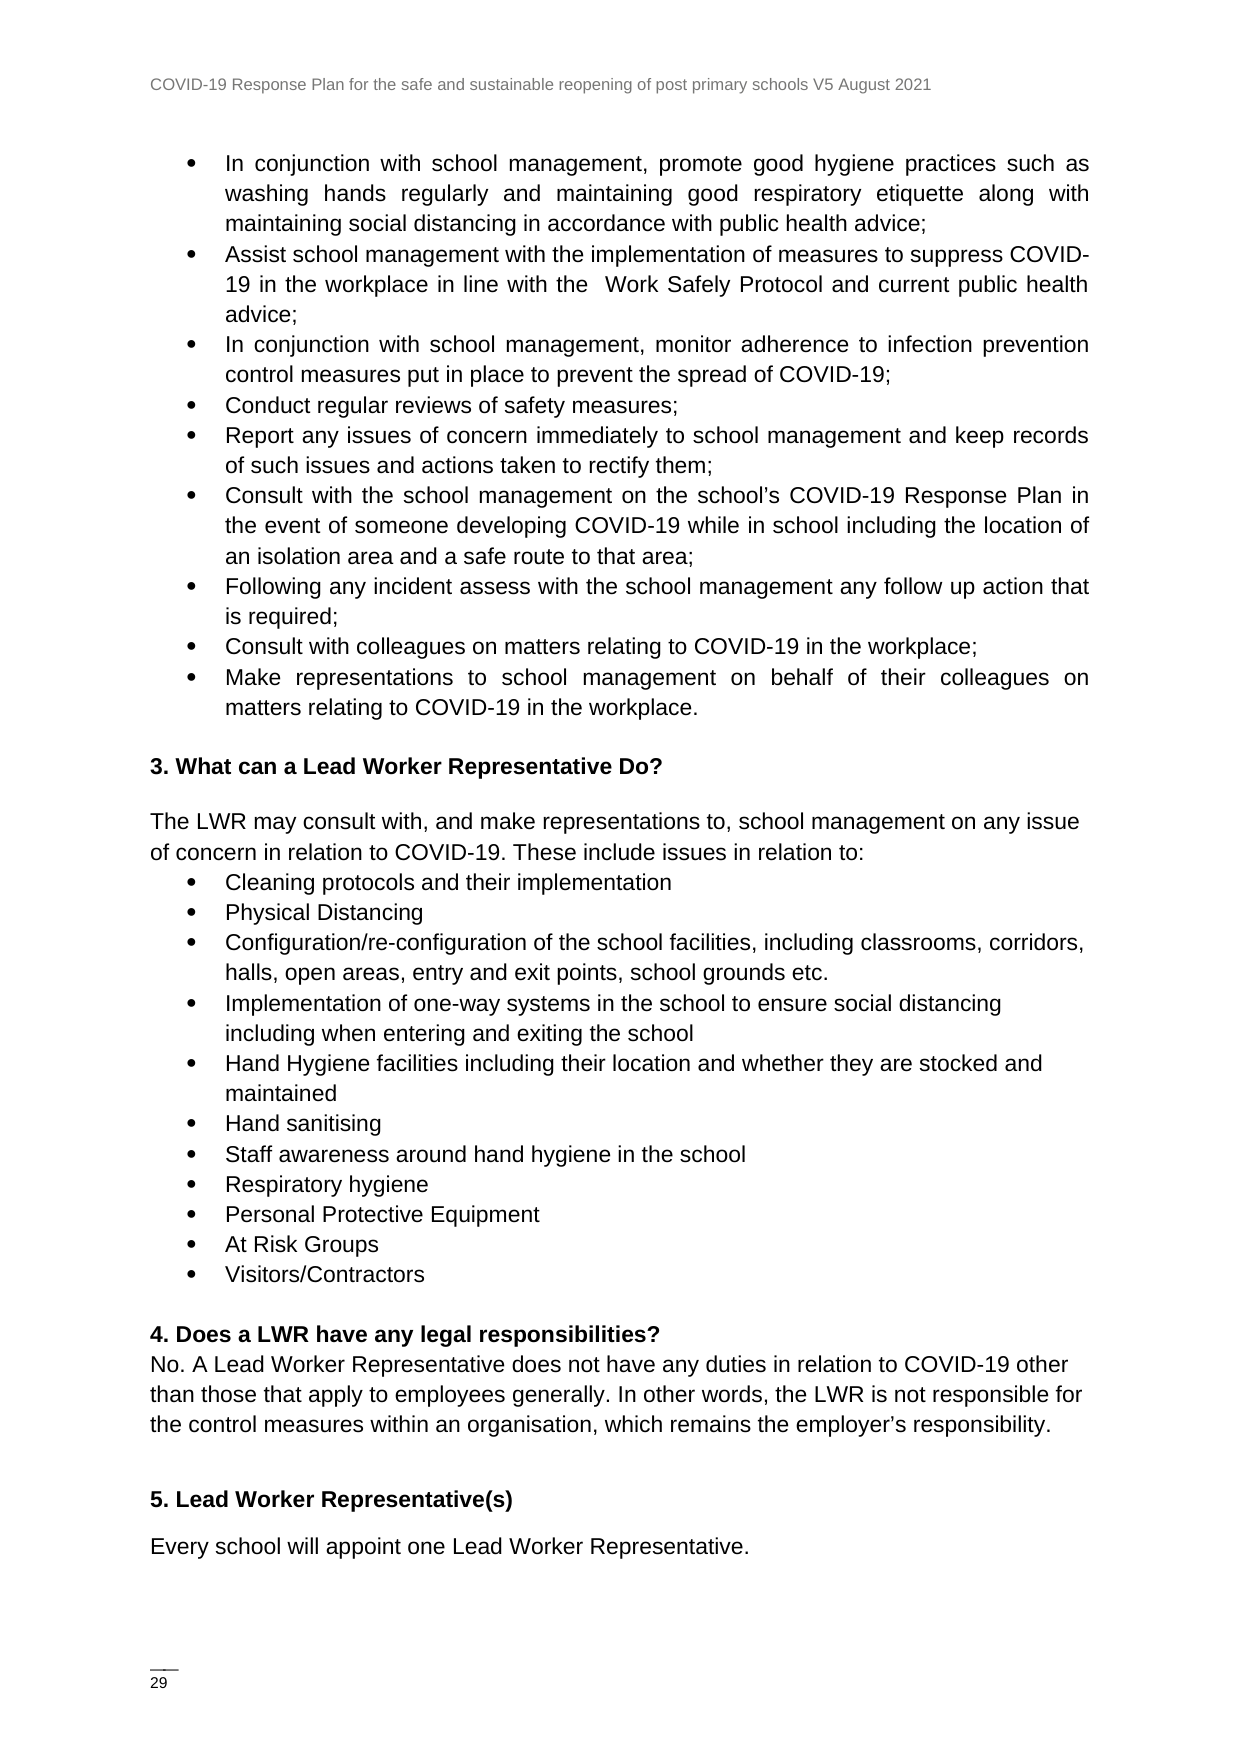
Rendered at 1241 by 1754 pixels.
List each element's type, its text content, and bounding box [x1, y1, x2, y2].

text 4. Does a LWR have any legal responsibilities? [150, 1321, 1090, 1347]
list Following any incident assess with the school management any follow up action that is required; [187, 573, 1090, 629]
list Hand sanitising [187, 1110, 1090, 1137]
list Physical Distancing [187, 899, 1090, 925]
text No. A Lead Worker Representative does not have any duties in relation to COVID-19 other than those that apply to employees generally. In other words, the LWR is not responsible for the control measures within an organisation, which remains the employer’s responsibility. [150, 1351, 1090, 1438]
list Respiratory hygiene [187, 1171, 1090, 1197]
list Report any issues of concern immediately to school management and keep records of such issues and actions taken to rectify them; [187, 422, 1090, 478]
list In conjunction with school management, monitor adherence to infection prevention control measures put in place to prevent the spread of COVID-19; [187, 331, 1090, 388]
list Staff awareness around hand hygiene in the school [187, 1141, 1090, 1167]
list Hand Hygiene facilities including their location and whether they are stocked and maintained [187, 1050, 1090, 1106]
subtitle 5. Lead Worker Representative(s) [150, 1486, 1090, 1512]
list Cleaning protocols and their implementation [187, 869, 1090, 895]
list Configuration/re-configuration of the school facilities, including classrooms, corridors, halls, open areas, entry and exit points, school grounds etc. [187, 929, 1090, 986]
text Every school will appoint one Lead Worker Representative. [150, 1533, 1090, 1559]
list Consult with the school management on the school’s COVID-19 Response Plan in the event of someone developing COVID-19 while in school including the location of an isolation area and a safe route to that area; [187, 482, 1090, 569]
list Visitors/Contractors [187, 1261, 1090, 1288]
list Conduct regular reviews of safety measures; [187, 392, 1090, 418]
list In conjunction with school management, promote good hygiene practices such as washing hands regularly and maintaining good respiratory etiquette along with maintaining social distancing in accordance with public health advice; [187, 150, 1090, 237]
list Implementation of one-way systems in the school to ensure social distancing including when entering and exiting the school [187, 989, 1090, 1046]
list At Risk Groups [187, 1231, 1090, 1257]
list Personal Protective Equipment [187, 1201, 1090, 1227]
text 3. What can a Lead Worker Representative Do? [150, 753, 1090, 779]
text The LWR may consult with, and make representations to, school management on any issue of concern in relation to COVID-19. These include issues in relation to: [150, 808, 1090, 865]
list Consult with colleagues on matters relating to COVID-19 in the workplace; [187, 633, 1090, 660]
list Assist school management with the implementation of measures to suppress COVID-19 in the workplace in line with the Work Safely Protocol and current public health advice; [187, 241, 1090, 327]
list Make representations to school management on behalf of their colleagues on matters relating to COVID-19 in the workplace. [187, 663, 1090, 720]
